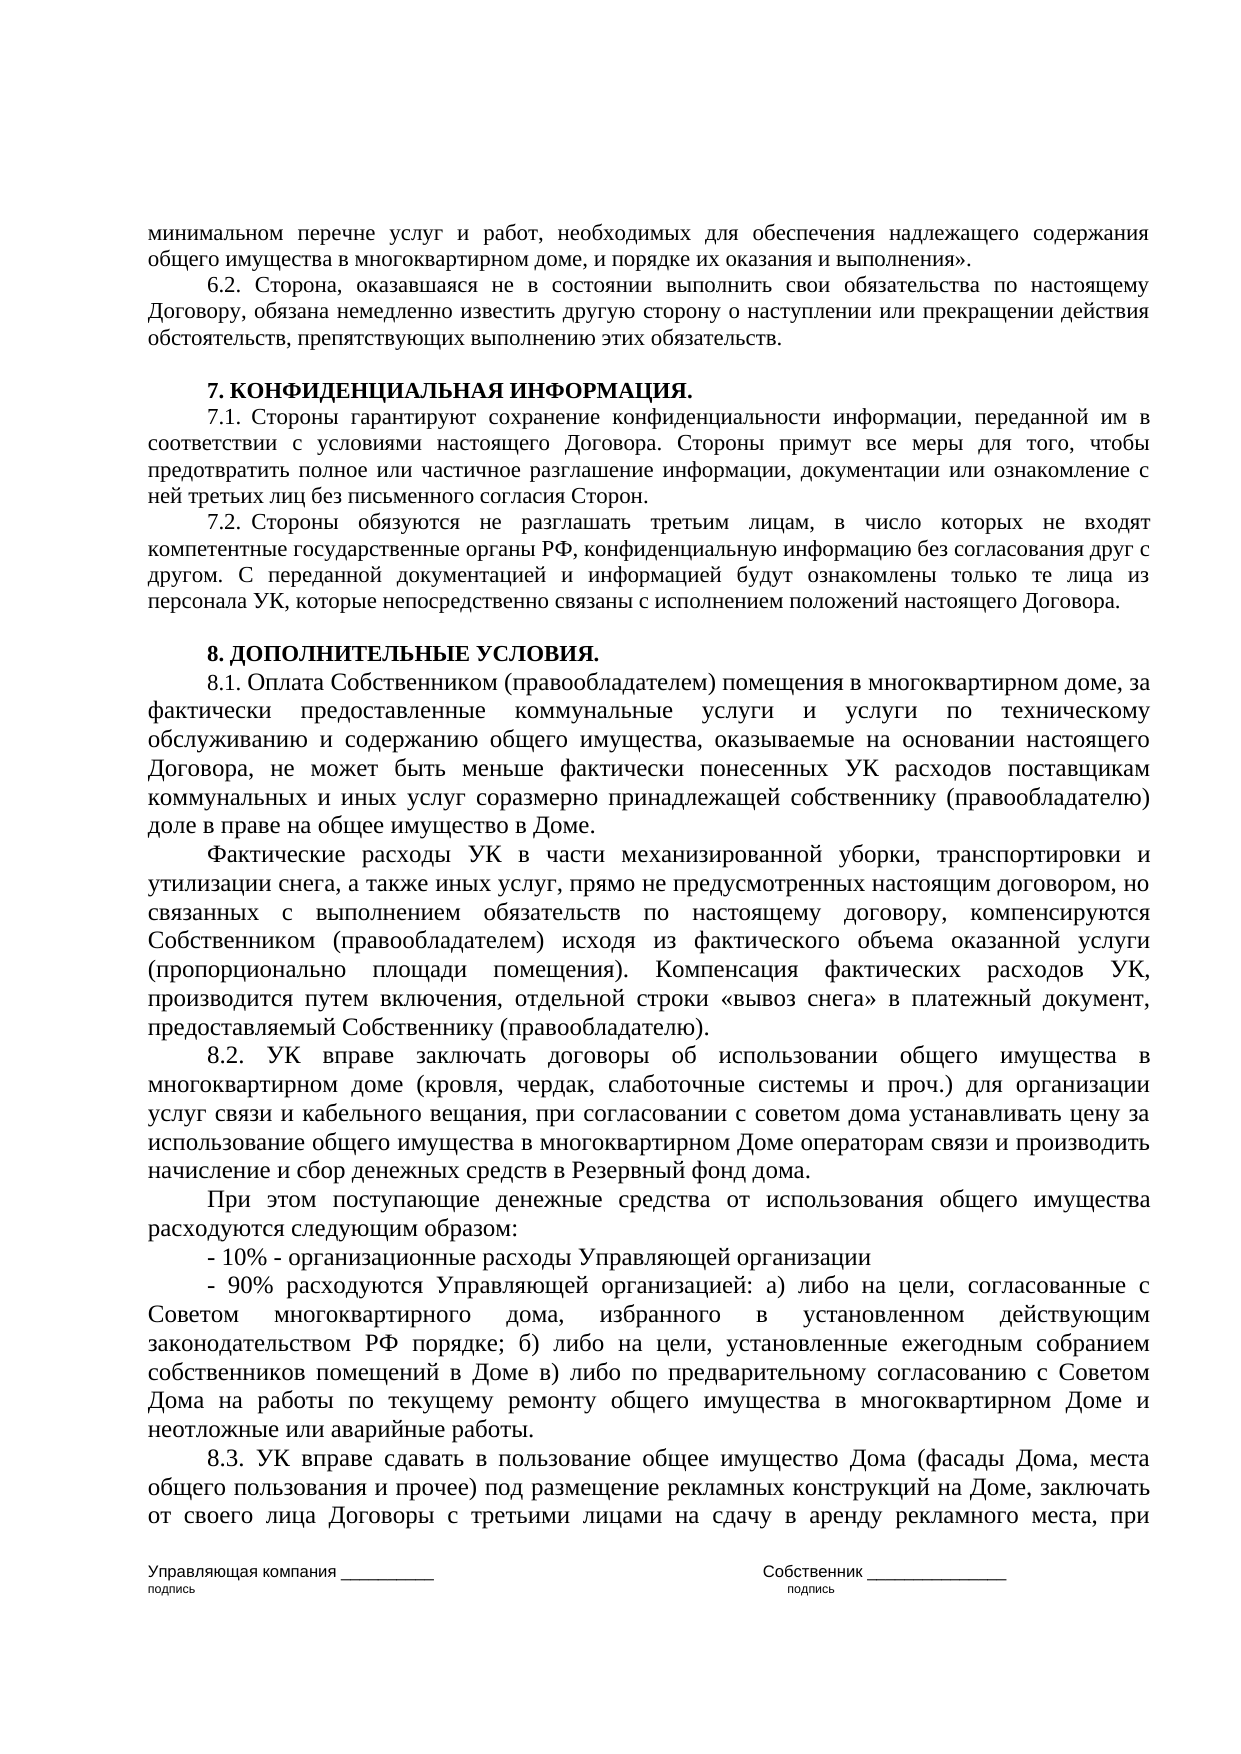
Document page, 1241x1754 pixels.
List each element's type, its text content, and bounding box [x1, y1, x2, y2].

text 7. КОНФИДЕНЦИАЛЬНАЯ ИНФОРМАЦИЯ. [148, 377, 1151, 403]
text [148, 1443, 1151, 1529]
text 8.1. Оплата Собственником (правообладателем) помещения в многоквартирном доме, за фактически предоставленные коммунальные услуги и услуги по техническому обслуживанию и содержанию общего имущества, оказываемые на основании настоящего Договора, не может быть меньше фактически понесенных УК расходов поставщикам коммунальных и иных услуг соразмерно принадлежащей собственнику (правообладателю) доле в праве на общее имущество в Доме. [148, 667, 1151, 839]
text При этом поступающие денежные средства от использования общего имущества расходуются следующим образом: [148, 1184, 1151, 1242]
text 7.1. Стороны гарантируют сохранение конфиденциальности информации, переданной им в соответствии с условиями настоящего Договора. Стороны примут все меры для того, чтобы предотвратить полное или частичное разглашение информации, документации или ознакомление с ней третьих лиц без письменного согласия Сторон. [148, 403, 1151, 508]
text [148, 218, 1151, 271]
text Фактические расходы УК в части механизированной уборки, транспортировки и утилизации снега, а также иных услуг, прямо не предусмотренных настоящим договором, но связанных с выполнением обязательств по настоящему договору, компенсируются Собственником (правообладателем) исходя из фактического объема оказанной услуги (пропорционально площади помещения). Компенсация фактических расходов УК, производится путем включения, отдельной строки «вывоз снега» в платежный документ, предоставляемый Собственнику (правообладателю). [148, 839, 1151, 1040]
text 8. ДОПОЛНИТЕЛЬНЫЕ УСЛОВИЯ. [148, 640, 1151, 667]
text 8.2. УК вправе заключать договоры об использовании общего имущества в многоквартирном доме (кровля, чердак, слаботочные системы и проч.) для организации услуг связи и кабельного вещания, при согласовании с советом дома устанавливать цену за использование общего имущества в многоквартирном Доме операторам связи и производить начисление и сбор денежных средств в Резервный фонд дома. [148, 1040, 1151, 1184]
text - 10% - организационные расходы Управляющей организации [148, 1242, 1151, 1270]
text 6.2. Сторона, оказавшаяся не в состоянии выполнить свои обязательства по настоящему Договору, обязана немедленно известить другую сторону о наступлении или прекращении действия обстоятельств, препятствующих выполнению этих обязательств. [148, 271, 1151, 350]
text 7.2. Стороны обязуются не разглашать третьим лицам, в число которых не входят компетентные государственные органы РФ, конфиденциальную информацию без согласования друг с другом. С переданной документацией и информацией будут ознакомлены только те лица из персонала УК, которые непосредственно связаны с исполнением положений настоящего Договора. [148, 508, 1151, 614]
